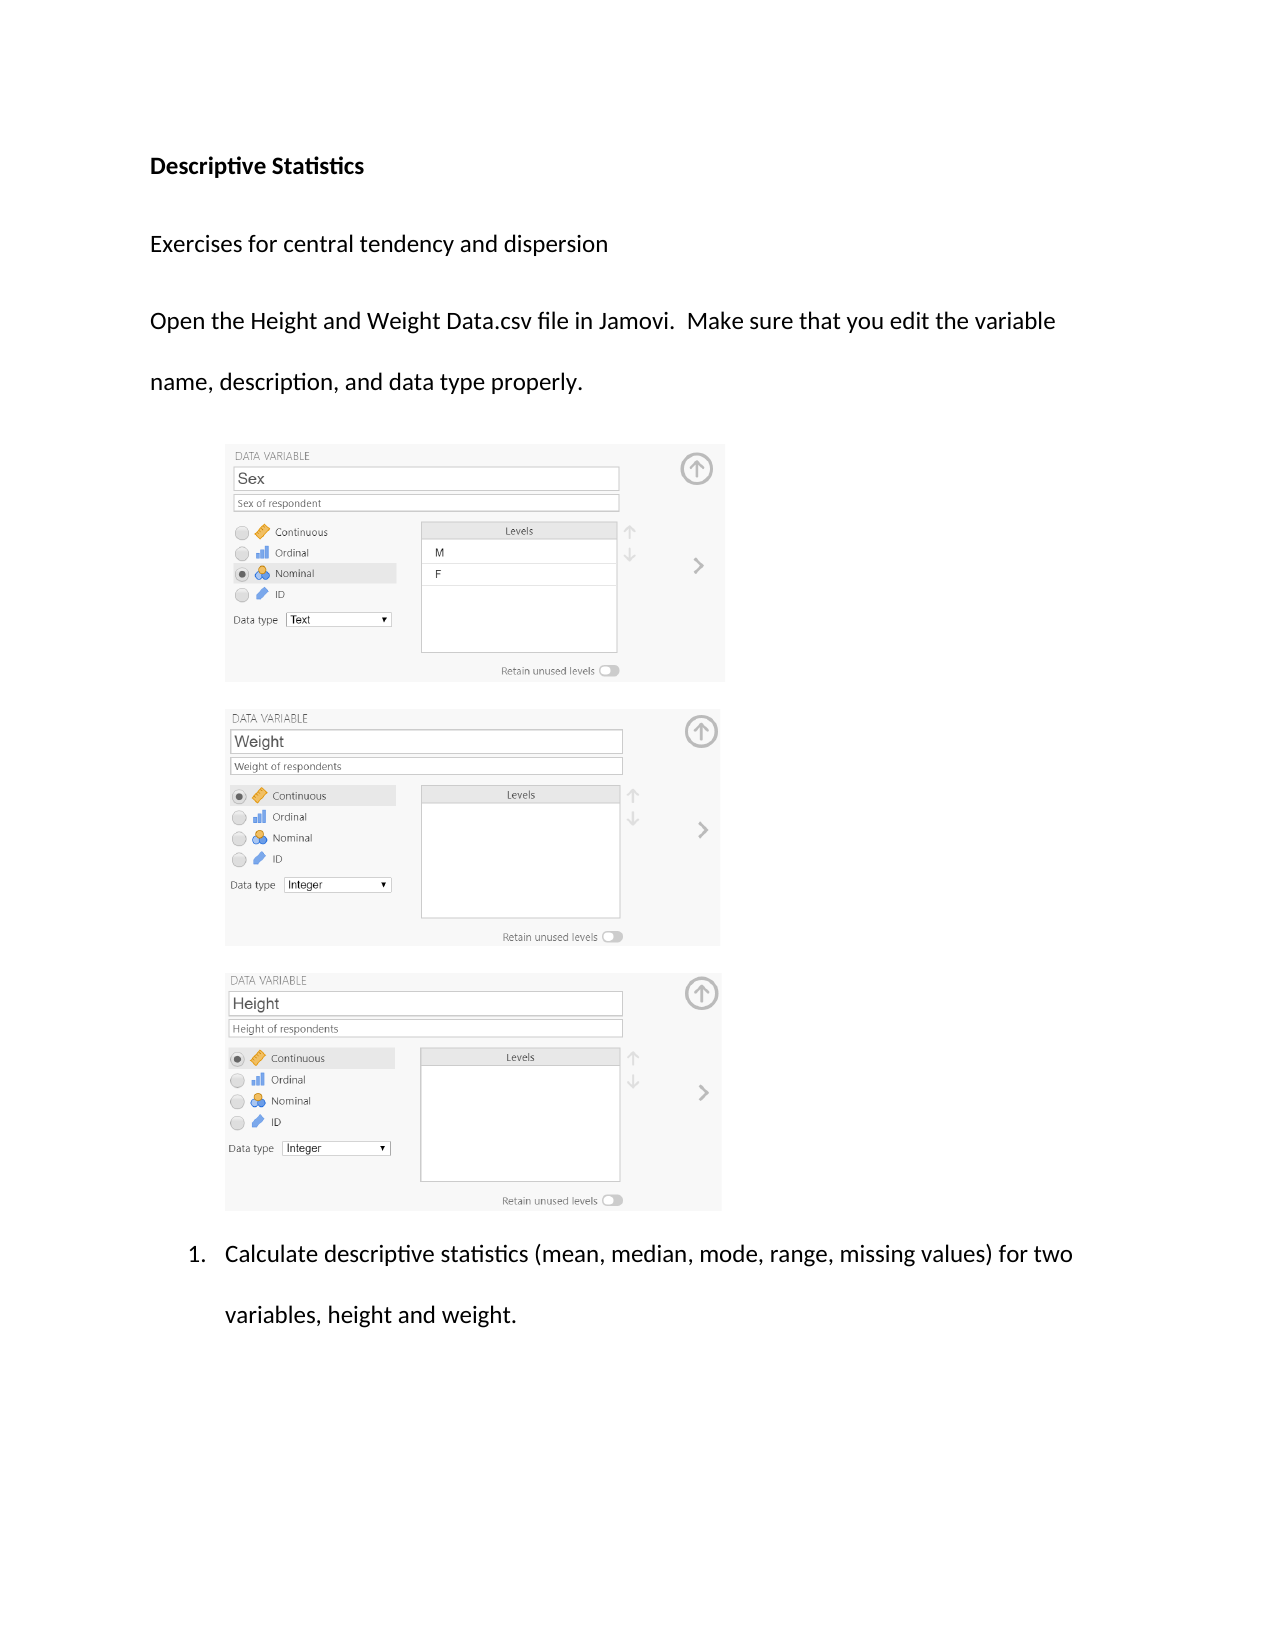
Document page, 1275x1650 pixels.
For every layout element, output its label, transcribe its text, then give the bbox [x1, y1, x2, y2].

picture [225, 444, 726, 682]
list Calculate descriptive statistics (mean, median, mode, range, missing values) for two variables, height and weight. [187, 1238, 1125, 1330]
picture [225, 973, 722, 1211]
text Descriptive Statistics [150, 150, 1125, 181]
picture [225, 709, 721, 946]
text Open the Height and Weight Data.csv file in Jamovi. Make sure that you edit the variable name, description, and data type properly. [150, 305, 1125, 397]
text Exercises for central tendency and dispersion [150, 228, 1125, 258]
